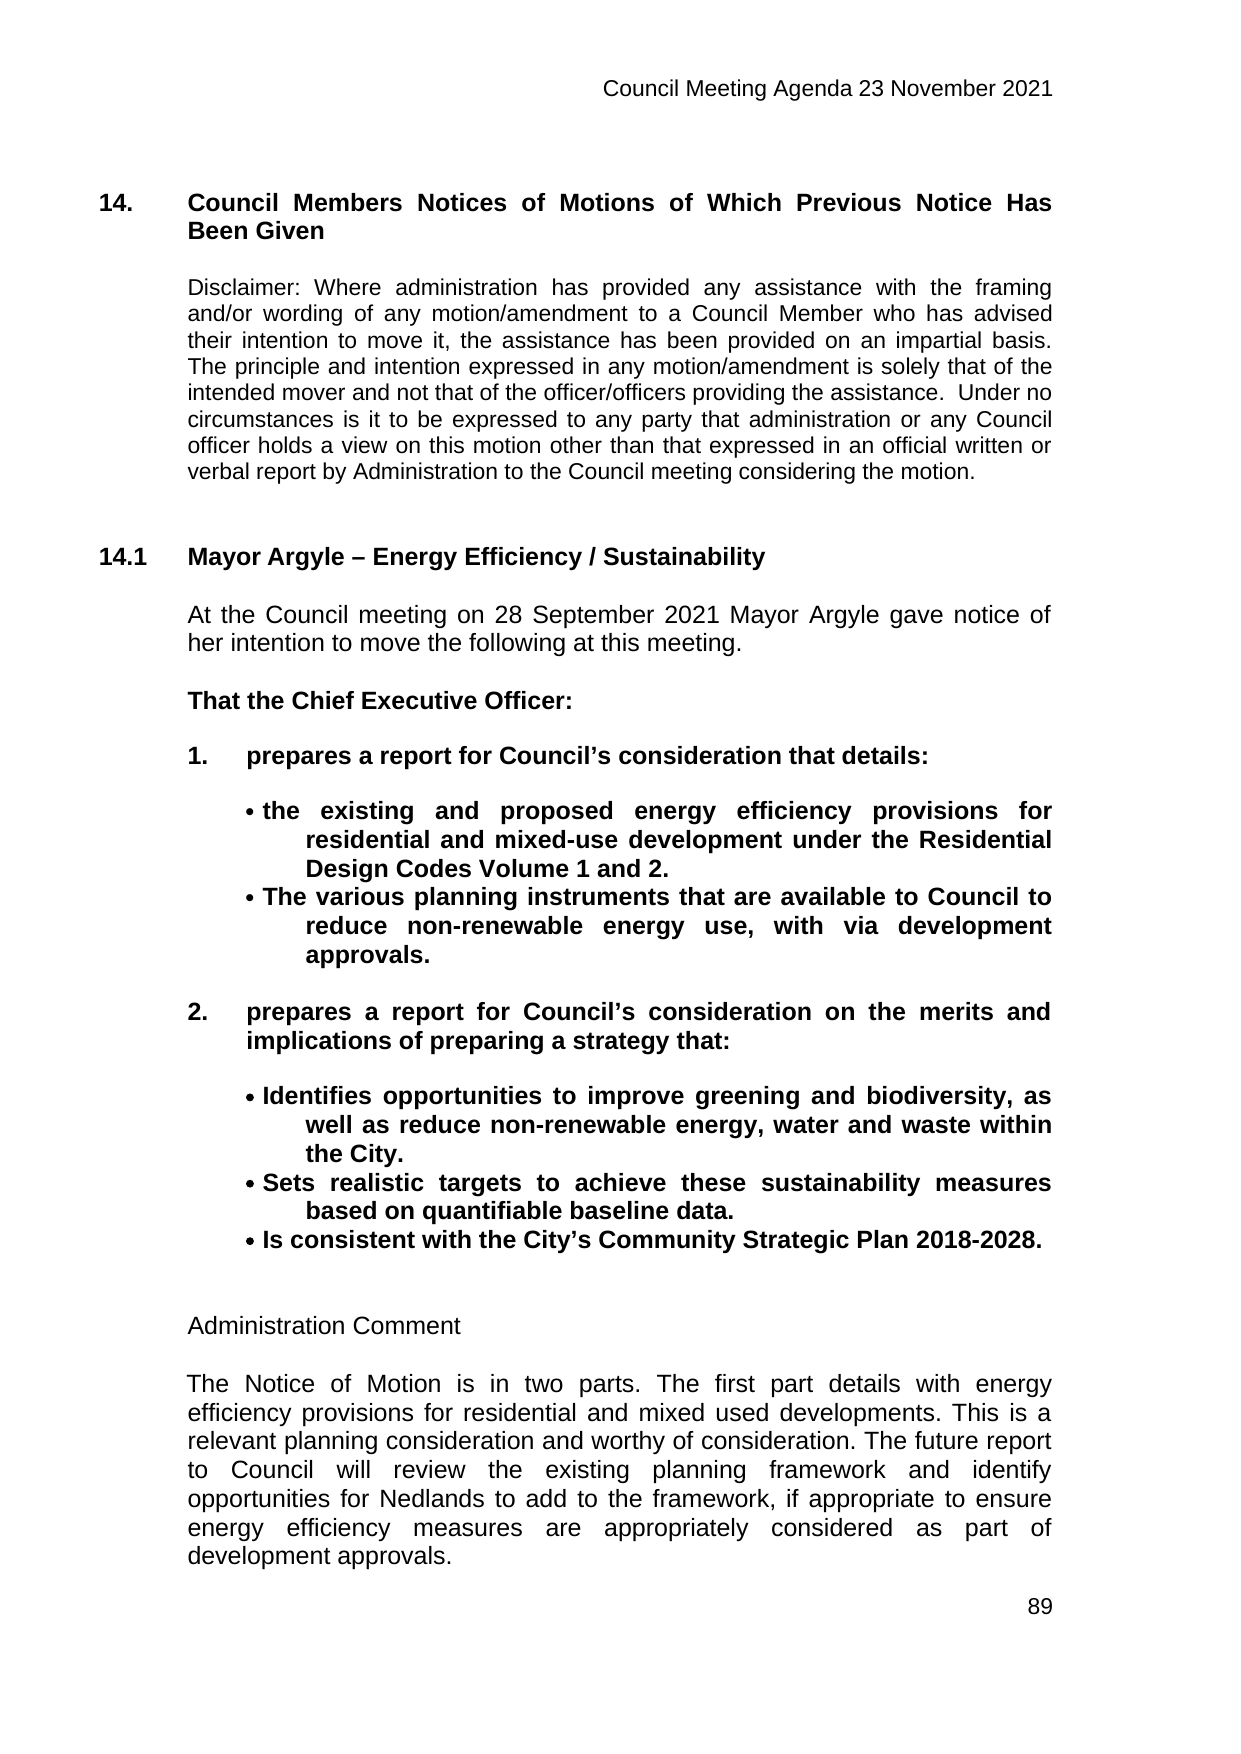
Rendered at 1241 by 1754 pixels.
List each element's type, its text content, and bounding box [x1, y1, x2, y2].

list Is consistent with the City’s Community Strategic Plan 2018-2028. [246, 1225, 1053, 1254]
list Identifies opportunities to improve greening and biodiversity, as well as reduce non-renewable energy, water and waste within the City. [246, 1081, 1053, 1167]
subtitle Council Members Notices of Motions of Which Previous Notice Has Been Given [98, 188, 1053, 245]
text Disclaimer: Where administration has provided any assistance with the framing and/or wording of any motion/amendment to a Council Member who has advised their intention to move it, the assistance has been provided on an impartial basis. The principle and intention expressed in any motion/amendment is solely that of the intended mover and not that of the officer/officers providing the assistance. Under no circumstances is it to be expressed to any party that administration or any Council officer holds a view on this motion other than that expressed in an official written or verbal report by Administration to the Council meeting considering the motion. [187, 274, 1053, 485]
list prepares a report for Council’s consideration that details: [187, 741, 1053, 770]
list The Notice of Motion is in two parts. The first part details with energy efficiency provisions for residential and mixed used developments. This is a relevant planning consideration and worthy of consideration. The future report to Council will review the existing planning framework and identify opportunities for Nedlands to add to the framework, if appropriate to ensure energy efficiency measures are appropriately considered as part of development approvals. [186, 1369, 1053, 1570]
subtitle Mayor Argyle – Energy Efficiency / Sustainability [98, 542, 1053, 571]
text That the Chief Executive Officer: [187, 686, 1053, 715]
list Administration Comment [187, 1311, 1053, 1340]
list Sets realistic targets to achieve these sustainability measures based on quantifiable baseline data. [246, 1167, 1053, 1225]
list the existing and proposed energy efficiency provisions for residential and mixed-use development under the Residential Design Codes Volume 1 and 2. [246, 796, 1053, 882]
list The various planning instruments that are available to Council to reduce non-renewable energy use, with via development approvals. [246, 882, 1053, 969]
text At the Council meeting on 28 September 2021 Mayor Argyle gave notice of her intention to move the following at this meeting. [187, 600, 1053, 657]
list prepares a report for Council’s consideration on the merits and implications of preparing a strategy that: [187, 997, 1053, 1055]
